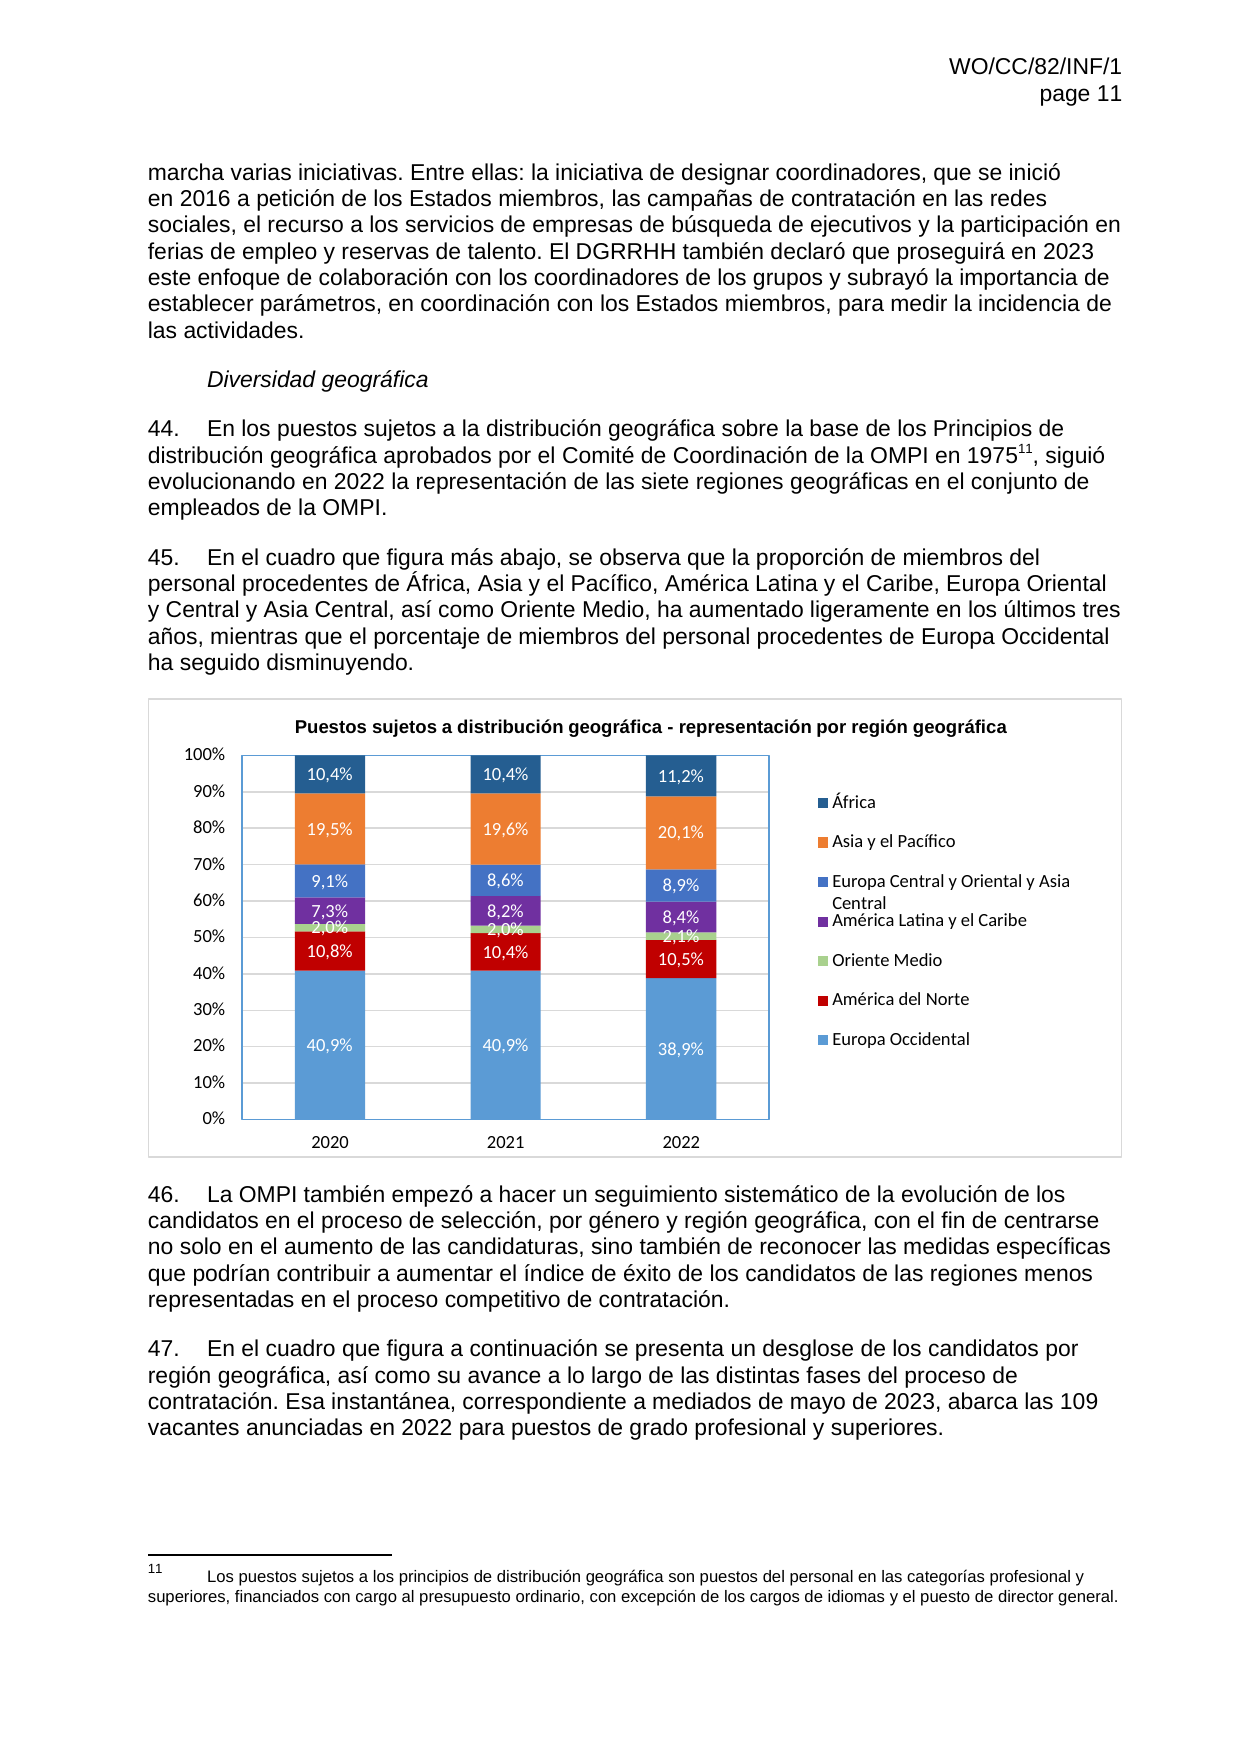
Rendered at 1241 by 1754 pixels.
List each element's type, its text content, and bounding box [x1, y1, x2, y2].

text En los puestos sujetos a la distribución geográfica sobre la base de los Principios de distribución geográfica aprobados por el Comité de Coordinación de la OMPI en 1975, siguió evolucionando en 2022 la representación de las siete regiones geográficas en el conjunto de empleados de la OMPI. [148, 415, 1122, 521]
text En el cuadro que figura a continuación se presenta un desglose de los candidatos por región geográfica, así como su avance a lo largo de las distintas fases del proceso de contratación. Esa instantánea, correspondiente a mediados de mayo de 2023, abarca las 109 vacantes anunciadas en 2022 para puestos de grado profesional y superiores. [148, 1335, 1122, 1441]
list Diversidad geográfica [148, 366, 1122, 392]
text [148, 158, 1122, 343]
text La OMPI también empezó a hacer un seguimiento sistemático de la evolución de los candidatos en el proceso de selección, por género y región geográfica, con el fin de centrarse no solo en el aumento de las candidaturas, sino también de reconocer las medidas específicas que podrían contribuir a aumentar el índice de éxito de los candidatos de las regiones menos representadas en el proceso competitivo de contratación. [148, 1181, 1122, 1312]
text En el cuadro que figura más abajo, se observa que la proporción de miembros del personal procedentes de África, Asia y el Pacífico, América Latina y el Caribe, Europa Oriental y Central y Asia Central, así como Oriente Medio, ha aumentado ligeramente en los últimos tres años, mientras que el porcentaje de miembros del personal procedentes de Europa Occidental ha seguido disminuyendo. [148, 543, 1122, 675]
